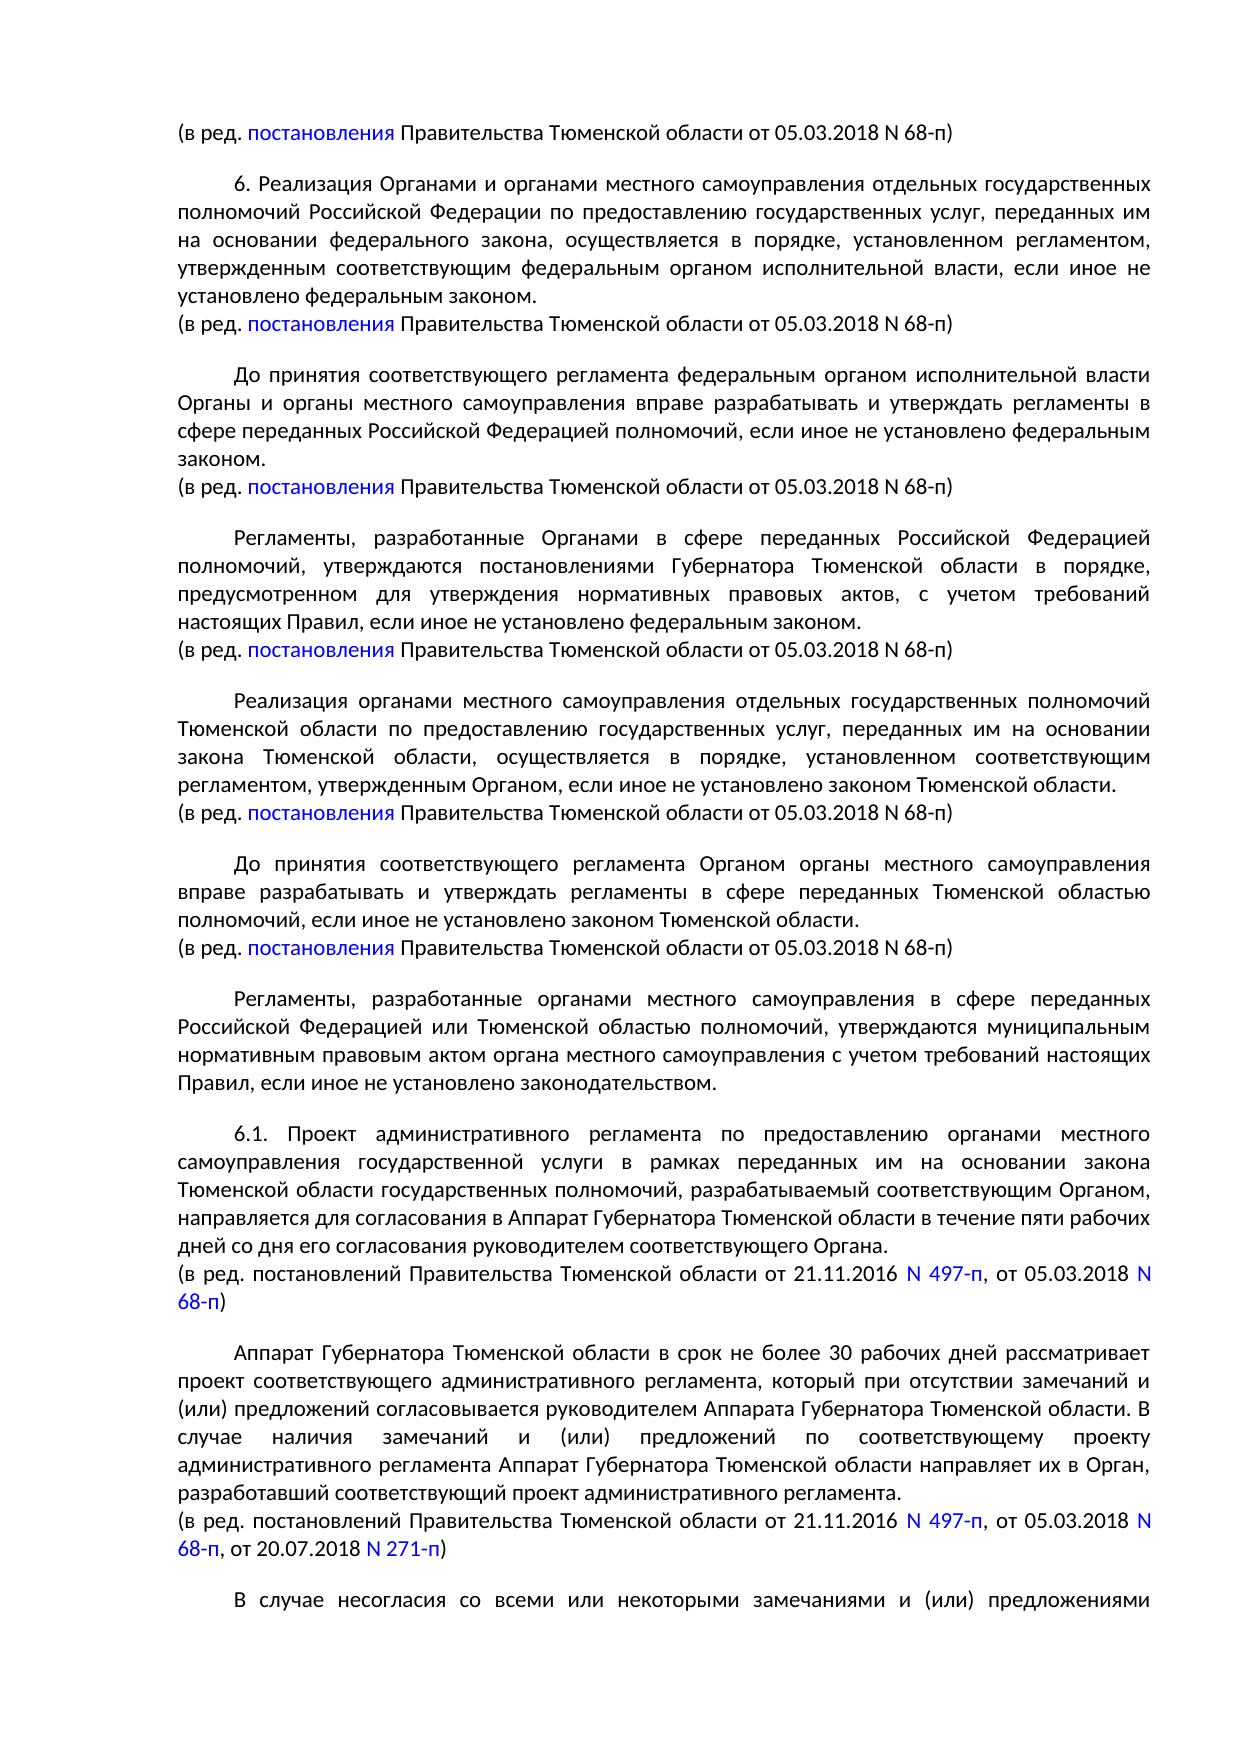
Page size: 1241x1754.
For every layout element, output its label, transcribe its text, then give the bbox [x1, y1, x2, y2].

text Регламенты, разработанные Органами в сфере переданных Российской Федерацией полномочий, утверждаются постановлениями Губернатора Тюменской области в порядке, предусмотренном для утверждения нормативных правовых актов, с учетом требований настоящих Правил, если иное не установлено федеральным законом. [177, 523, 1152, 635]
text (в ред. постановления Правительства Тюменской области от 05.03.2018 N 68-п) [177, 933, 1152, 961]
text (в ред. постановления Правительства Тюменской области от 05.03.2018 N 68-п) [177, 798, 1152, 826]
text (в ред. постановления Правительства Тюменской области от 05.03.2018 N 68-п) [177, 472, 1152, 500]
text До принятия соответствующего регламента Органом органы местного самоуправления вправе разрабатывать и утверждать регламенты в сфере переданных Тюменской областью полномочий, если иное не установлено законом Тюменской области. [177, 849, 1152, 933]
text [177, 118, 1152, 146]
text (в ред. постановления Правительства Тюменской области от 05.03.2018 N 68-п) [177, 309, 1152, 337]
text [177, 1585, 1152, 1613]
text (в ред. постановлений Правительства Тюменской области от 21.11.2016 N 497-п, от 05.03.2018 N 68-п, от 20.07.2018 N 271-п) [177, 1506, 1152, 1562]
text Регламенты, разработанные органами местного самоуправления в сфере переданных Российской Федерацией или Тюменской областью полномочий, утверждаются муниципальным нормативным правовым актом органа местного самоуправления с учетом требований настоящих Правил, если иное не установлено законодательством. [177, 984, 1152, 1096]
text 6. Реализация Органами и органами местного самоуправления отдельных государственных полномочий Российской Федерации по предоставлению государственных услуг, переданных им на основании федерального закона, осуществляется в порядке, установленном регламентом, утвержденным соответствующим федеральным органом исполнительной власти, если иное не установлено федеральным законом. [177, 169, 1152, 309]
text Аппарат Губернатора Тюменской области в срок не более 30 рабочих дней рассматривает проект соответствующего административного регламента, который при отсутствии замечаний и (или) предложений согласовывается руководителем Аппарата Губернатора Тюменской области. В случае наличия замечаний и (или) предложений по соответствующему проекту административного регламента Аппарат Губернатора Тюменской области направляет их в Орган, разработавший соответствующий проект административного регламента. [177, 1338, 1152, 1506]
text (в ред. постановления Правительства Тюменской области от 05.03.2018 N 68-п) [177, 635, 1152, 663]
text (в ред. постановлений Правительства Тюменской области от 21.11.2016 N 497-п, от 05.03.2018 N 68-п) [177, 1259, 1152, 1315]
text Реализация органами местного самоуправления отдельных государственных полномочий Тюменской области по предоставлению государственных услуг, переданных им на основании закона Тюменской области, осуществляется в порядке, установленном соответствующим регламентом, утвержденным Органом, если иное не установлено законом Тюменской области. [177, 686, 1152, 798]
text 6.1. Проект административного регламента по предоставлению органами местного самоуправления государственной услуги в рамках переданных им на основании закона Тюменской области государственных полномочий, разрабатываемый соответствующим Органом, направляется для согласования в Аппарат Губернатора Тюменской области в течение пяти рабочих дней со дня его согласования руководителем соответствующего Органа. [177, 1119, 1152, 1259]
text До принятия соответствующего регламента федеральным органом исполнительной власти Органы и органы местного самоуправления вправе разрабатывать и утверждать регламенты в сфере переданных Российской Федерацией полномочий, если иное не установлено федеральным законом. [177, 360, 1152, 472]
